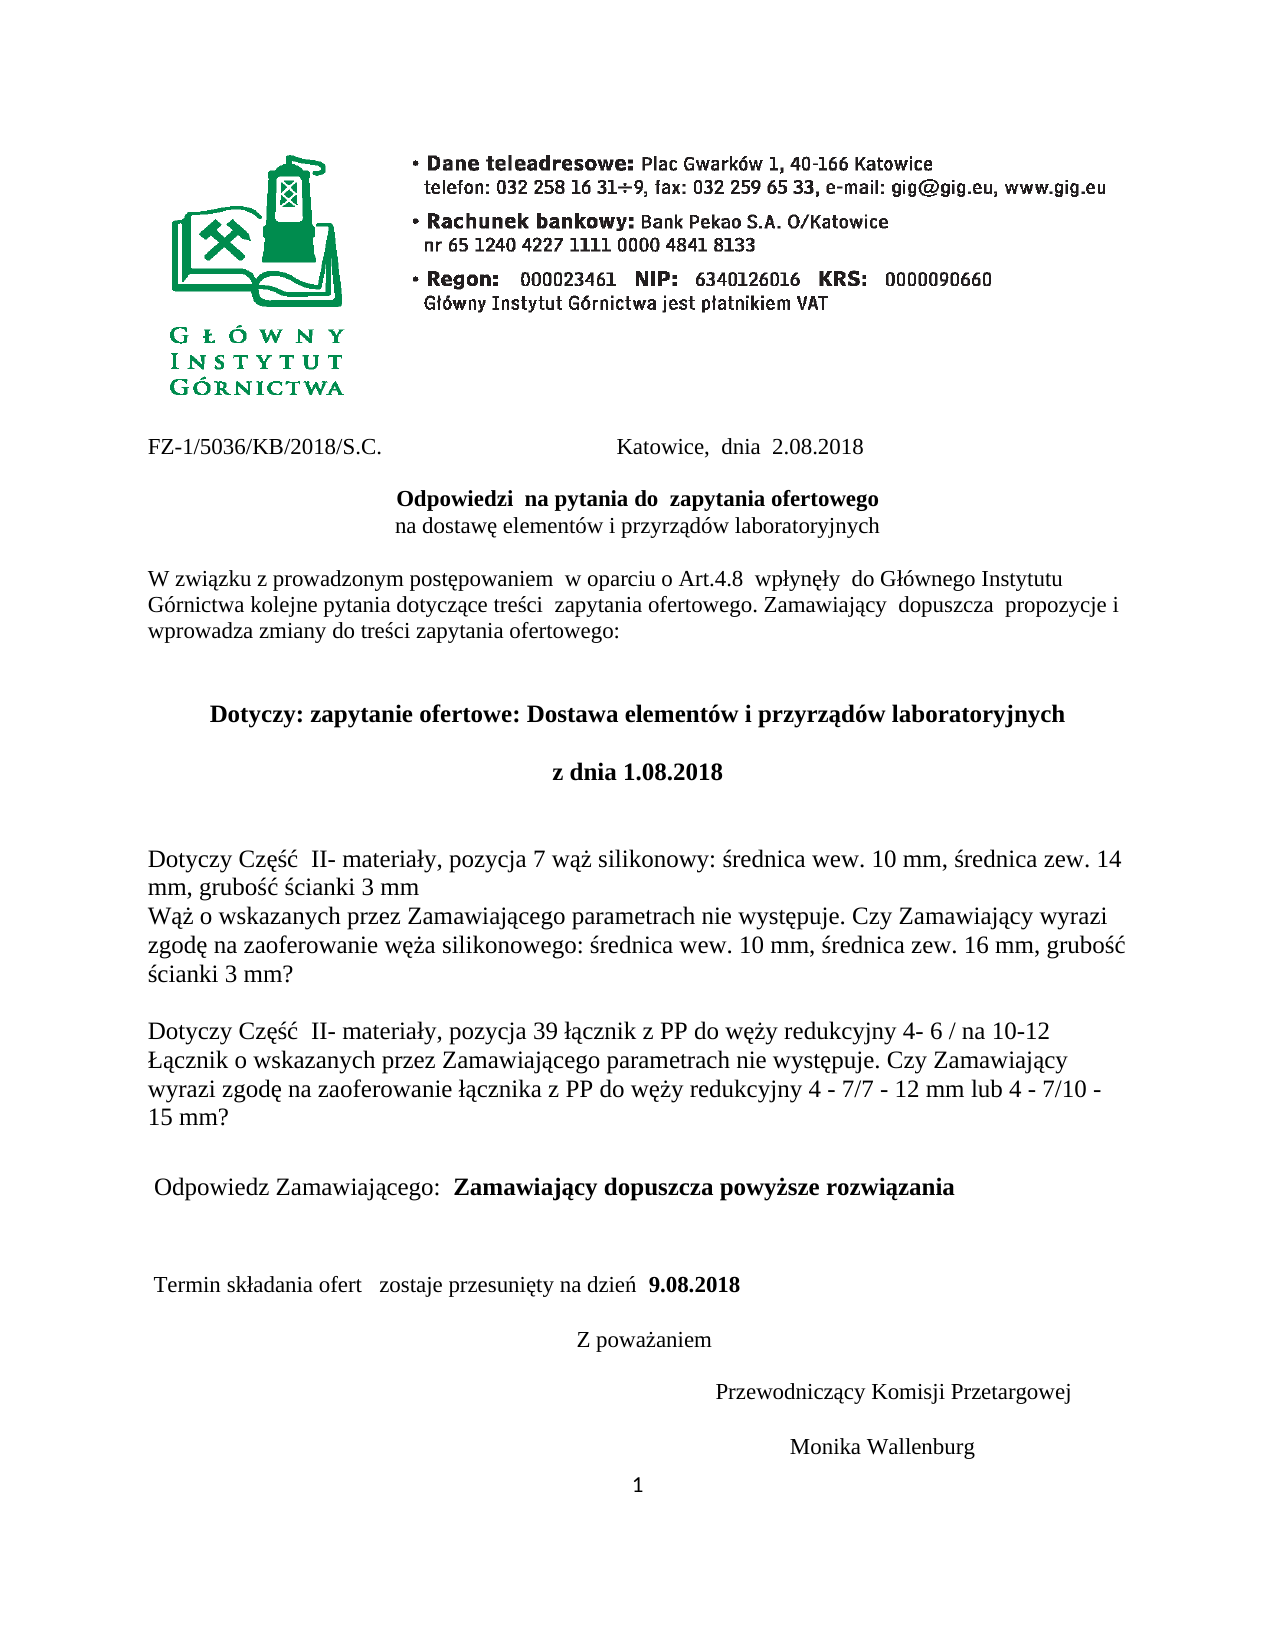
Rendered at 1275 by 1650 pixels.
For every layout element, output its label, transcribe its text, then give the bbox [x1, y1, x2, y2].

text Dotyczy Część II- materiały, pozycja 7 wąż silikonowy: średnica wew. 10 mm, średnica zew. 14 mm, grubość ścianki 3 mm [148, 844, 1127, 901]
text Łącznik o wskazanych przez Zamawiającego parametrach nie występuje. Czy Zamawiający wyrazi zgodę na zaoferowanie łącznika z PP do węży redukcyjny 4 - 7/7 - 12 mm lub 4 - 7/10 - 15 mm? [148, 1045, 1127, 1131]
text Z poważaniem [148, 1326, 1127, 1352]
text FZ-1/5036/KB/2018/S.C. Katowice, dnia 2.08.2018 [148, 433, 1127, 459]
text Dotyczy: zapytanie ofertowe: Dostawa elementów i przyrządów laboratoryjnych [148, 699, 1127, 728]
text Odpowiedzi na pytania do zapytania ofertowego [148, 486, 1127, 512]
text z dnia 1.08.2018 [148, 757, 1127, 786]
text na dostawę elementów i przyrządów laboratoryjnych [148, 512, 1127, 538]
text Wąż o wskazanych przez Zamawiającego parametrach nie występuje. Czy Zamawiający wyrazi zgodę na zaoferowanie węża silikonowego: średnica wew. 10 mm, średnica zew. 16 mm, grubość ścianki 3 mm? [148, 901, 1127, 987]
text Termin składania ofert zostaje przesunięty na dzień 9.08.2018 [148, 1271, 1127, 1298]
text Dotyczy Część II- materiały, pozycja 39 łącznik z PP do węży redukcyjny 4- 6 / na 10-12 [148, 1016, 1127, 1045]
text Monika Wallenburg [664, 1433, 1127, 1459]
text Przewodniczący Komisji Przetargowej [664, 1378, 1127, 1405]
text W związku z prowadzonym postępowaniem w oparciu o Art.4.8 wpłynęły do Głównego Instytutu Górnictwa kolejne pytania dotyczące treści zapytania ofertowego. Zamawiający dopuszcza propozycje i wprowadza zmiany do treści zapytania ofertowego: [148, 564, 1127, 644]
text Odpowiedz Zamawiającego: Zamawiający dopuszcza powyższe rozwiązania [148, 1172, 1127, 1201]
picture [168, 147, 1108, 403]
